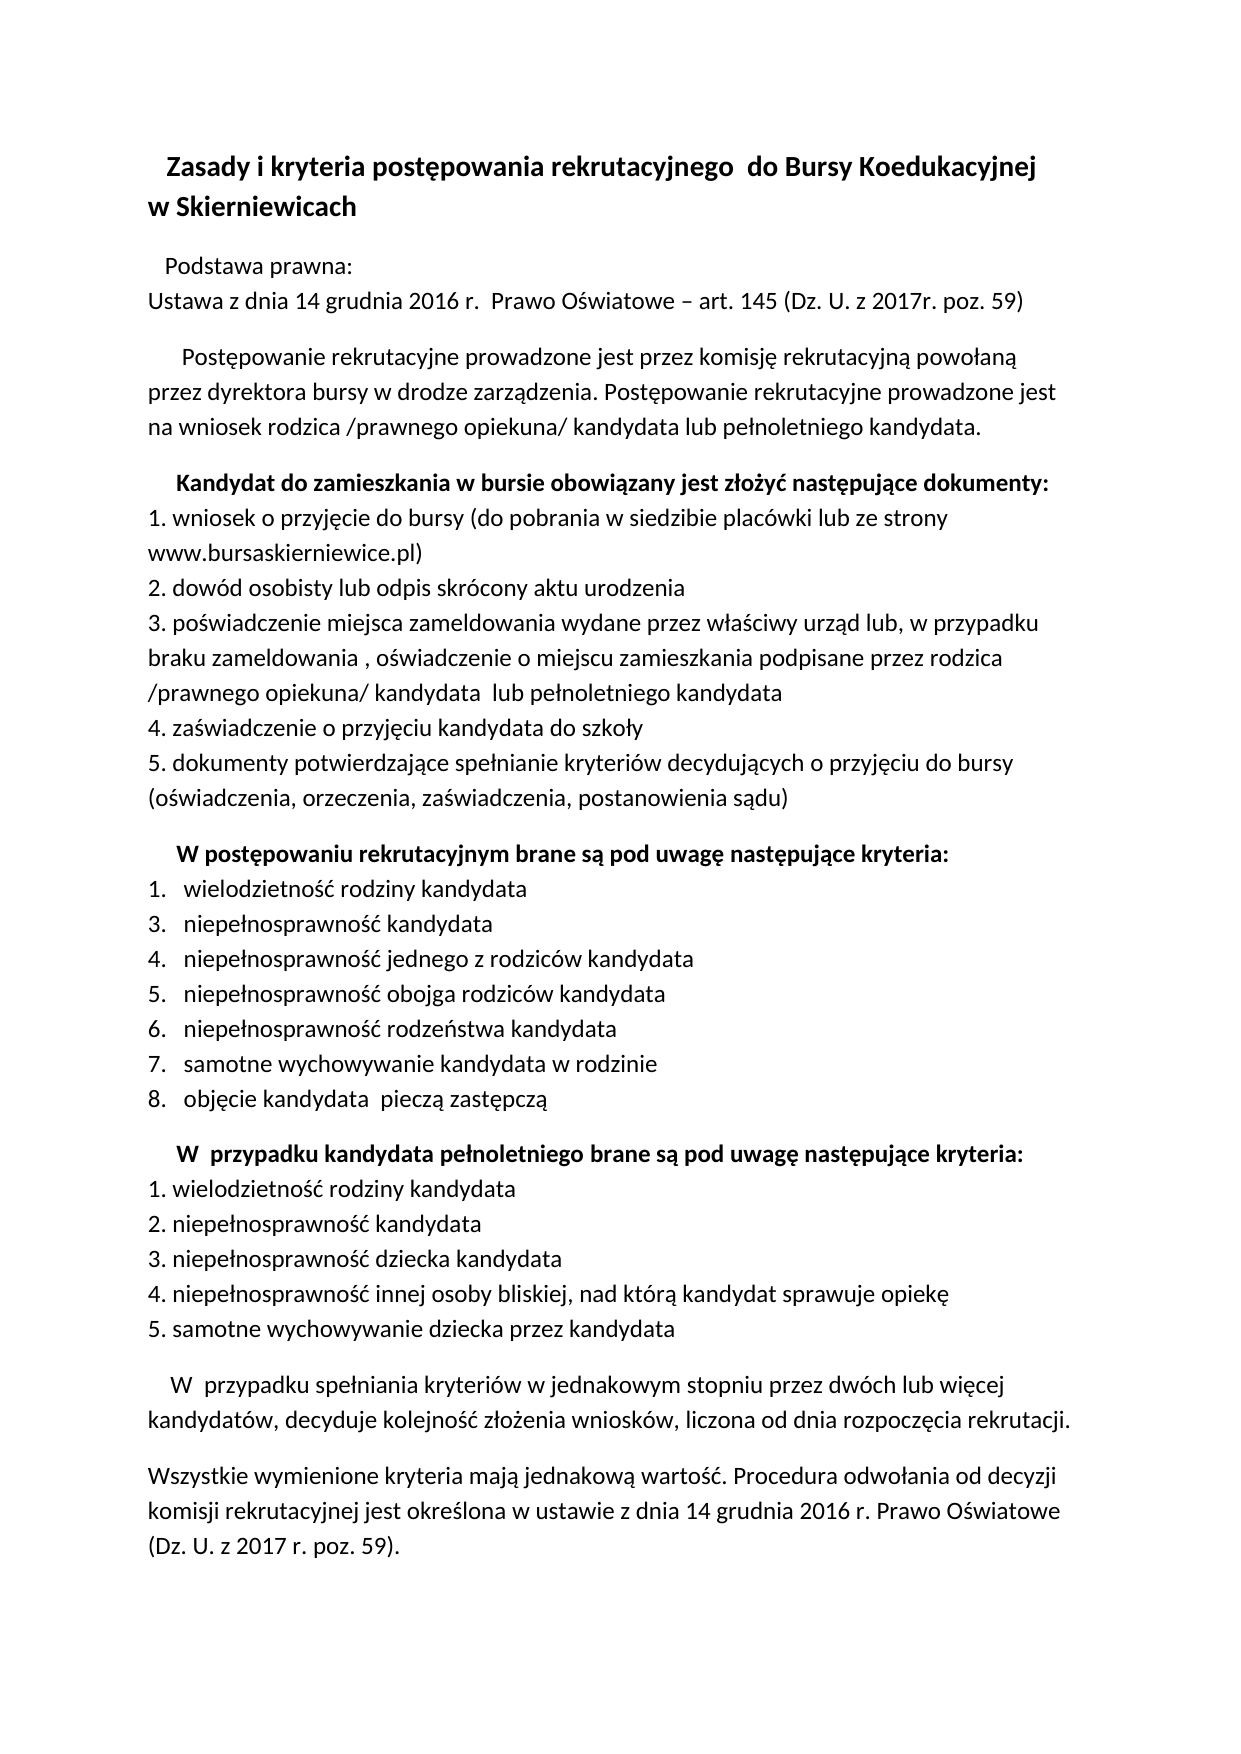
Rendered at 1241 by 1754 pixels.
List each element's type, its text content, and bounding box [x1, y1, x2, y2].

text Wszystkie wymienione kryteria mają jednakową wartość. Procedura odwołania od decyzji komisji rekrutacyjnej jest określona w ustawie z dnia 14 grudnia 2016 r. Prawo Oświatowe (Dz. U. z 2017 r. poz. 59). [148, 1460, 1093, 1561]
text W przypadku kandydata pełnoletniego brane są pod uwagę następujące kryteria: 1. wielodzietność rodziny kandydata 2. niepełnosprawność kandydata 3. niepełnosprawność dziecka kandydata 4. niepełnosprawność innej osoby bliskiej, nad którą kandydat sprawuje opiekę 5. samotne wychowywanie dziecka przez kandydata [148, 1139, 1093, 1344]
text W przypadku spełniania kryteriów w jednakowym stopniu przez dwóch lub więcej kandydatów, decyduje kolejność złożenia wniosków, liczona od dnia rozpoczęcia rekrutacji. [148, 1369, 1093, 1435]
text Kandydat do zamieszkania w bursie obowiązany jest złożyć następujące dokumenty: 1. wniosek o przyjęcie do bursy (do pobrania w siedzibie placówki lub ze strony www.bursaskierniewice.pl) 2. dowód osobisty lub odpis skrócony aktu urodzenia 3. poświadczenie miejsca zameldowania wydane przez właściwy urząd lub, w przypadku braku zameldowania , oświadczenie o miejscu zamieszkania podpisane przez rodzica /prawnego opiekuna/ kandydata lub pełnoletniego kandydata 4. zaświadczenie o przyjęciu kandydata do szkoły 5. dokumenty potwierdzające spełnianie kryteriów decydujących o przyjęciu do bursy (oświadczenia, orzeczenia, zaświadczenia, postanowienia sądu) [148, 467, 1093, 812]
text W postępowaniu rekrutacyjnym brane są pod uwagę następujące kryteria: 1. wielodzietność rodziny kandydata 3. niepełnosprawność kandydata 4. niepełnosprawność jednego z rodziców kandydata 5. niepełnosprawność obojga rodziców kandydata 6. niepełnosprawność rodzeństwa kandydata 7. samotne wychowywanie kandydata w rodzinie 8. objęcie kandydata pieczą zastępczą [148, 838, 1093, 1113]
text Postępowanie rekrutacyjne prowadzone jest przez komisję rekrutacyjną powołaną przez dyrektora bursy w drodze zarządzenia. Postępowanie rekrutacyjne prowadzone jest na wniosek rodzica /prawnego opiekuna/ kandydata lub pełnoletniego kandydata. [148, 341, 1093, 442]
text Podstawa prawna: Ustawa z dnia 14 grudnia 2016 r. Prawo Oświatowe – art. 145 (Dz. U. z 2017r. poz. 59) [148, 250, 1093, 316]
text Zasady i kryteria postępowania rekrutacyjnego do Bursy Koedukacyjnej w Skierniewicach [148, 148, 1093, 224]
